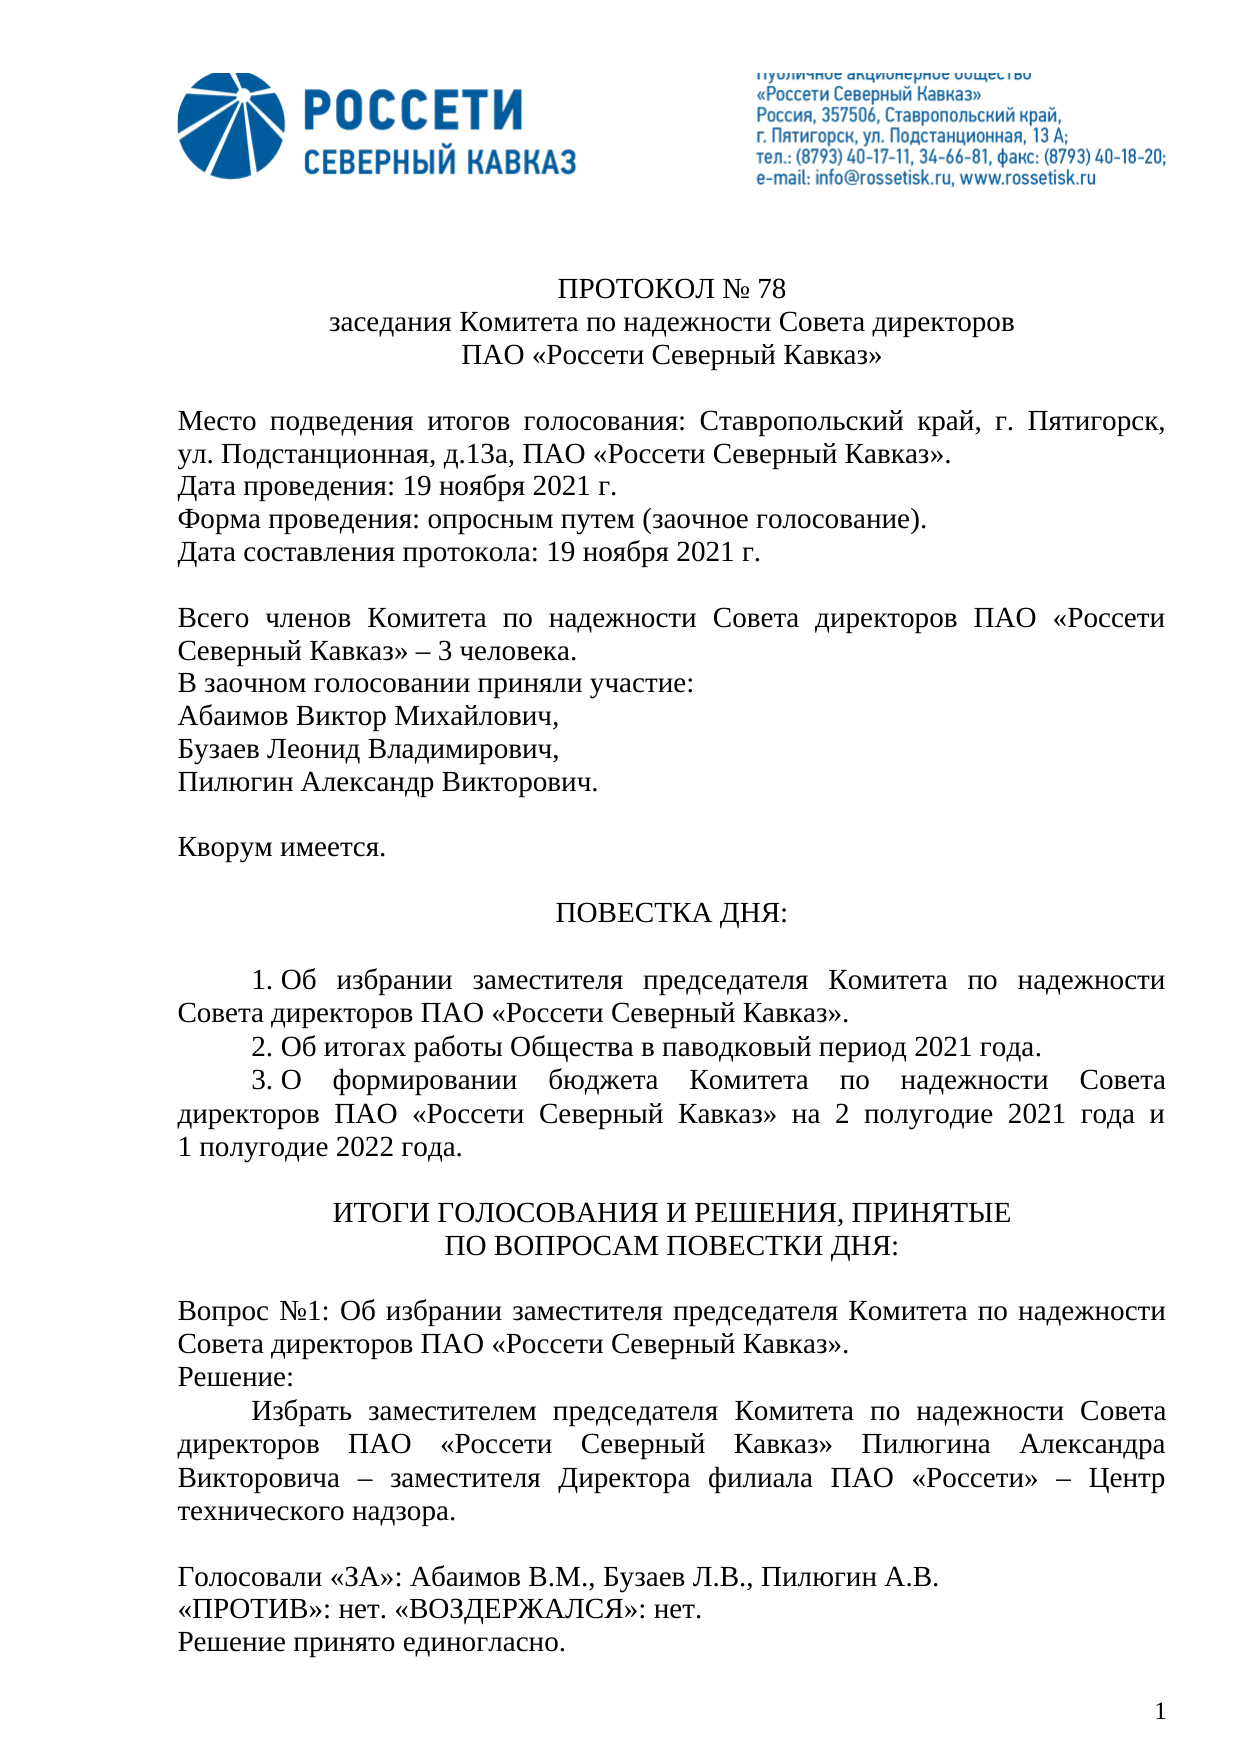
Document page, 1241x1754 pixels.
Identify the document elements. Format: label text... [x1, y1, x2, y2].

text ПО ВОПРОСАМ ПОВЕСТКИ ДНЯ: [177, 1229, 1167, 1261]
text Бузаев Леонид Владимирович, [177, 732, 1167, 765]
text Дата составления протокола: 19 ноября 2021 г. [177, 535, 1167, 568]
text ПОВЕСТКА ДНЯ: [177, 896, 1167, 929]
text В заочном голосовании приняли участие: [177, 666, 1167, 699]
text ИТОГИ ГОЛОСОВАНИЯ И РЕШЕНИЯ, ПРИНЯТЫЕ [177, 1196, 1167, 1229]
text заседания Комитета по надежности Совета директоров [177, 305, 1167, 338]
text Абаимов Виктор Михайлович, [177, 699, 1167, 732]
list Об итогах работы Общества в паводковый период 2021 года. [251, 1029, 1167, 1062]
list Об избрании заместителя председателя Комитета по надежности Совета директоров ПАО «Россети Северный Кавказ». [177, 962, 1167, 1029]
text Голосовали «ЗА»: Абаимов В.М., Бузаев Л.В., Пилюгин А.В. [177, 1560, 1167, 1593]
text Избрать заместителем председателя Комитета по надежности Совета директоров ПАО «Россети Северный Кавказ» Пилюгина Александра Викторовича – заместителя Директора филиала ПАО «Россети» – Центр технического надзора. [177, 1393, 1167, 1527]
text Кворум имеется. [177, 831, 1167, 863]
text Пилюгин Александр Викторович. [177, 765, 1167, 798]
text ПАО «Россети Северный Кавказ» [177, 338, 1167, 371]
text Форма проведения: опросным путем (заочное голосование). [177, 502, 1167, 535]
picture [177, 73, 1167, 211]
text Дата проведения: 19 ноября 2021 г. [177, 469, 1167, 502]
text Место подведения итогов голосования: Ставропольский край, г. Пятигорск, ул. Подстанционная, д.13а, ПАО «Россети Северный Кавказ». [177, 404, 1167, 469]
text Всего членов Комитета по надежности Совета директоров ПАО «Россети Северный Кавказ» – 3 человека. [177, 601, 1167, 666]
text ПРОТОКОЛ № 78 [177, 272, 1167, 305]
list О формировании бюджета Комитета по надежности Совета директоров ПАО «Россети Северный Кавказ» на 2 полугодие 2021 года и 1 полугодие 2022 года. [177, 1062, 1167, 1163]
text Вопрос №1: Об избрании заместителя председателя Комитета по надежности Совета директоров ПАО «Россети Северный Кавказ». [177, 1294, 1167, 1360]
text Решение принято единогласно. [177, 1625, 1167, 1658]
text Решение: [177, 1360, 1167, 1393]
text «ПРОТИВ»: нет. «ВОЗДЕРЖАЛСЯ»: нет. [177, 1593, 1167, 1625]
